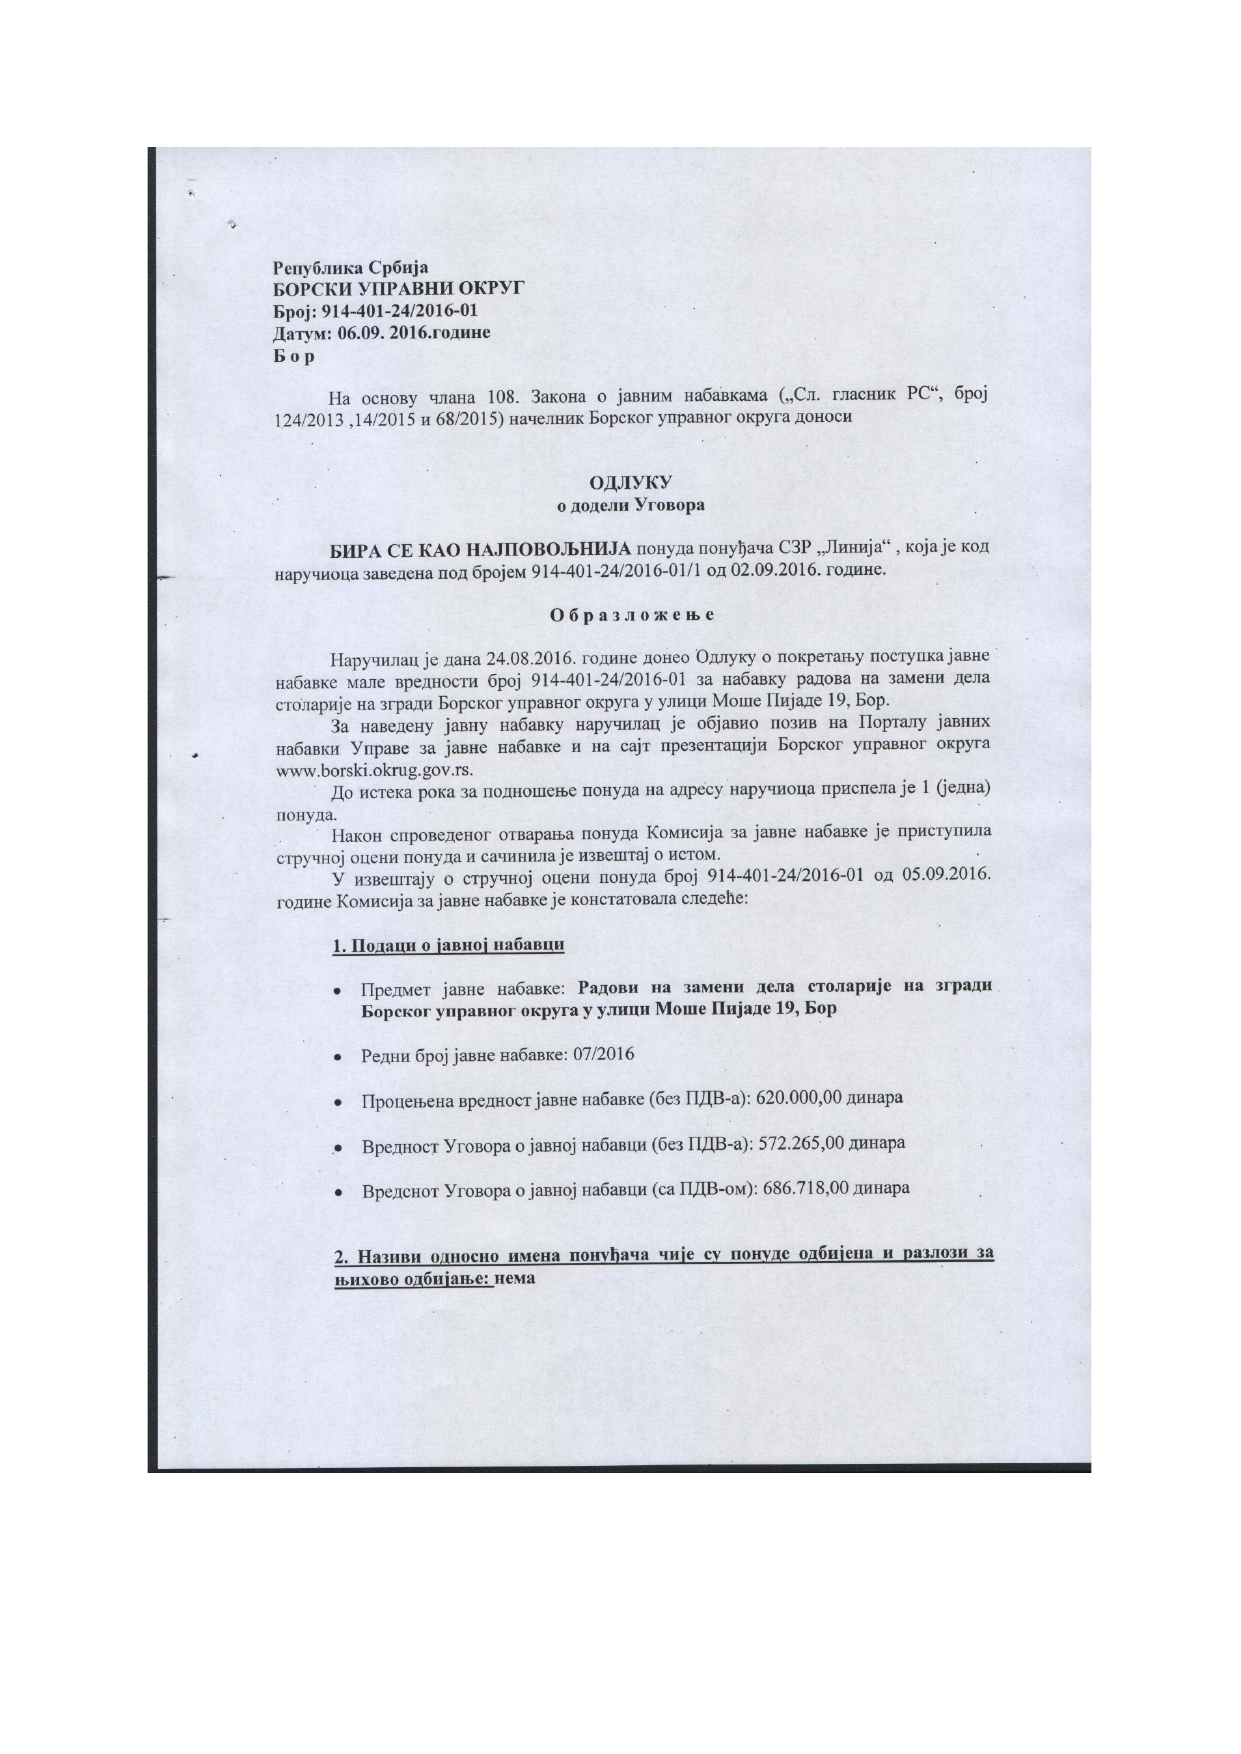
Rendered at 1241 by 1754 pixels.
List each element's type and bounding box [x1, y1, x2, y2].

picture [147, 147, 1092, 1473]
